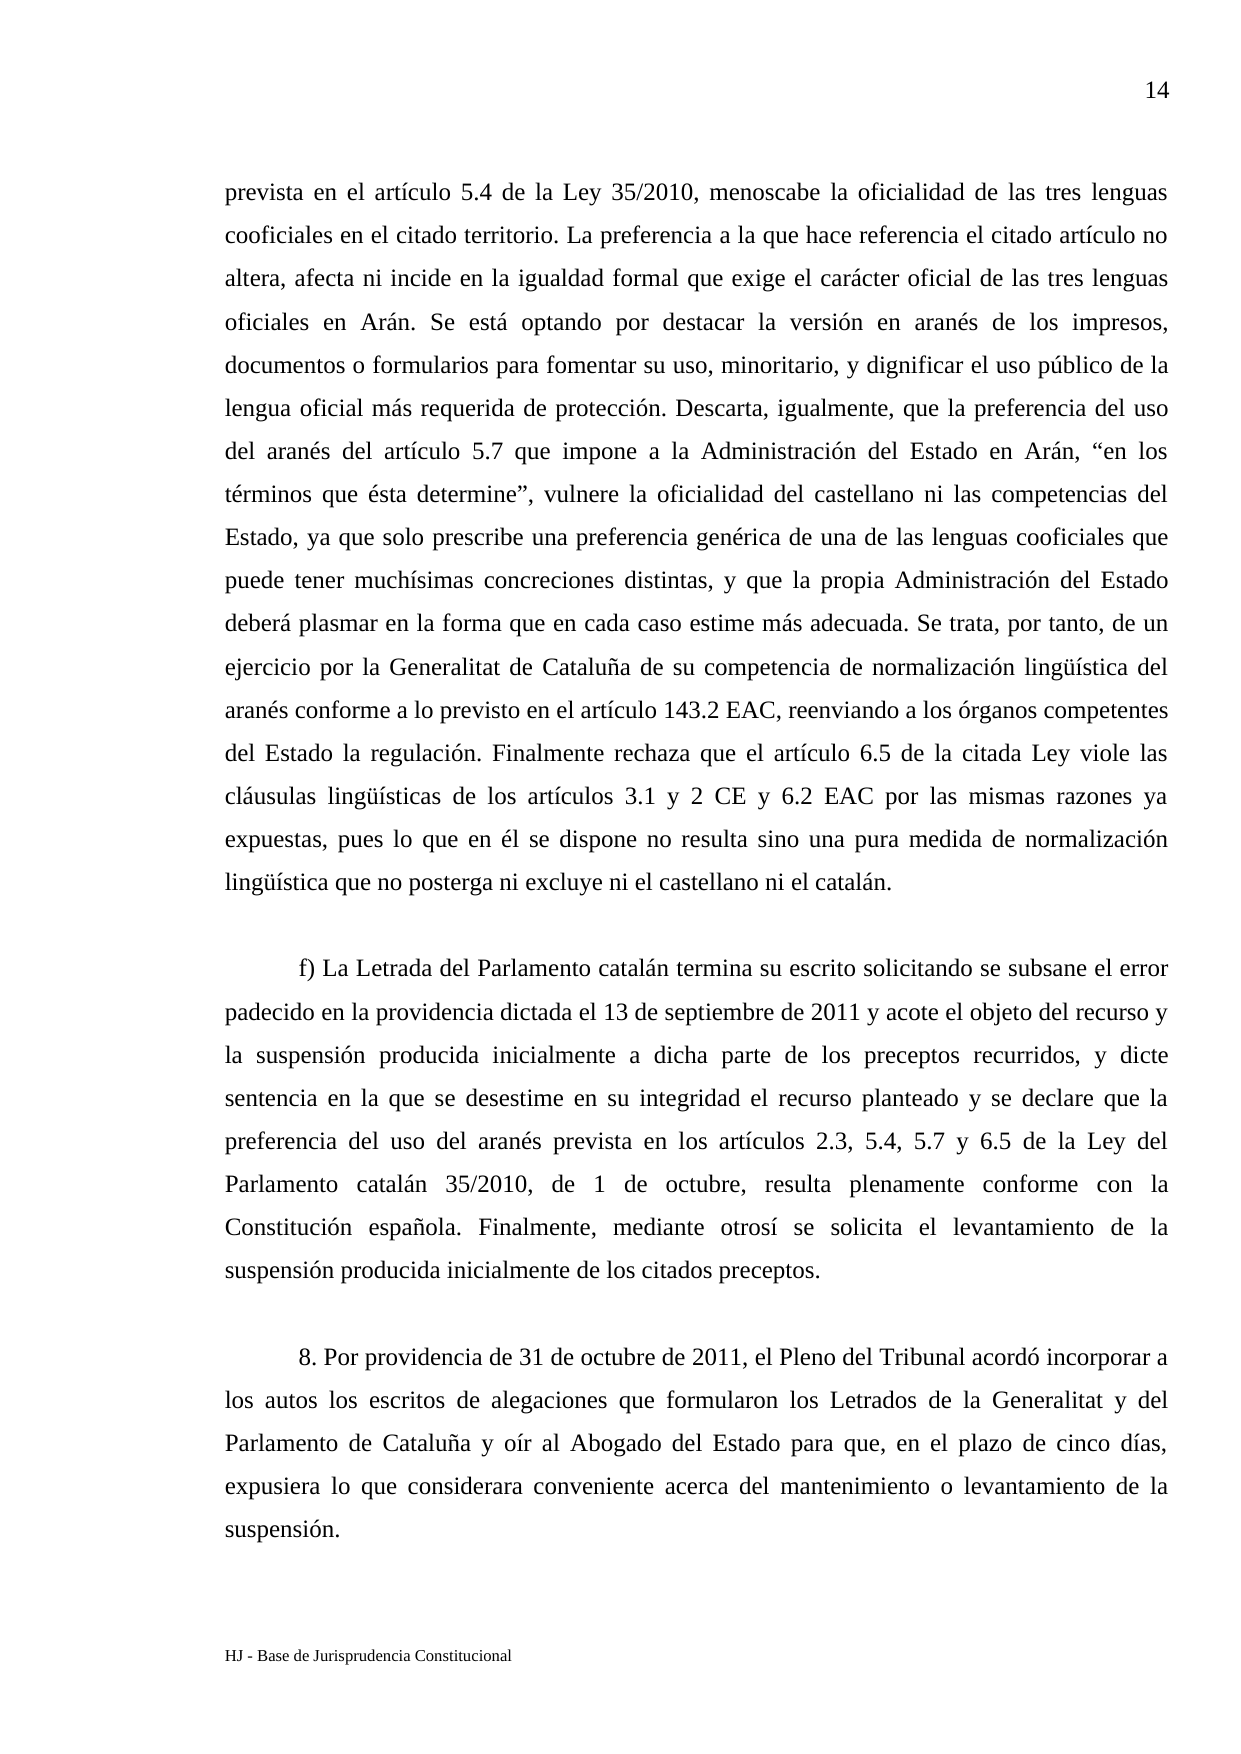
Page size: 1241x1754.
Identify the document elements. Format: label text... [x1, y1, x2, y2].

text 8. Por providencia de 31 de octubre de 2011, el Pleno del Tribunal acordó incorporar a los autos los escritos de alegaciones que formularon los Letrados de la Generalitat y del Parlamento de Cataluña y oír al Abogado del Estado para que, en el plazo de cinco días, expusiera lo que considerara conveniente acerca del mantenimiento o levantamiento de la suspensión. [224, 1342, 1169, 1543]
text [224, 177, 1169, 896]
text f) La Letrada del Parlamento catalán termina su escrito solicitando se subsane el error padecido en la providencia dictada el 13 de septiembre de 2011 y acote el objeto del recurso y la suspensión producida inicialmente a dicha parte de los preceptos recurridos, y dicte sentencia en la que se desestime en su integridad el recurso planteado y se declare que la preferencia del uso del aranés prevista en los artículos 2.3, 5.4, 5.7 y 6.5 de la Ley del Parlamento catalán 35/2010, de 1 de octubre, resulta plenamente conforme con la Constitución española. Finalmente, mediante otrosí se solicita el levantamiento de la suspensión producida inicialmente de los citados preceptos. [224, 953, 1169, 1284]
